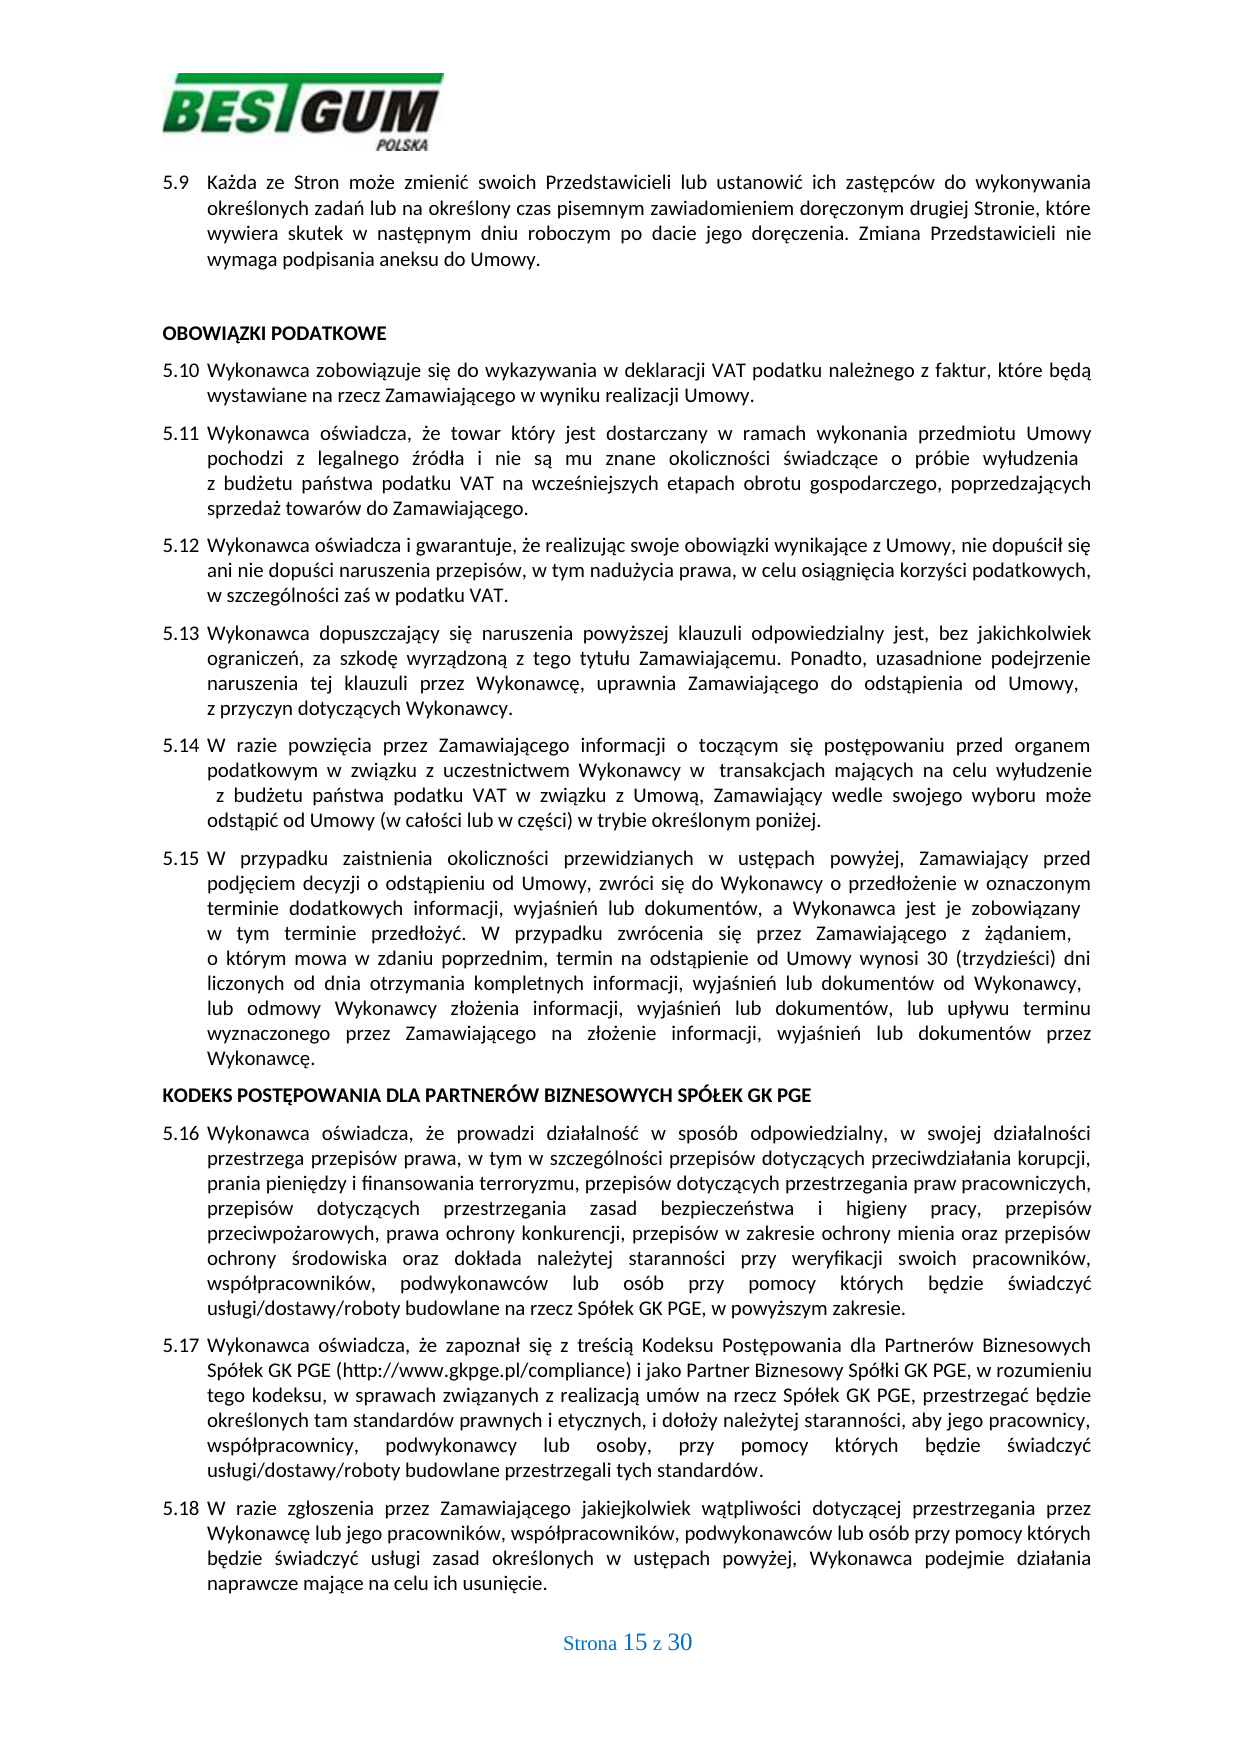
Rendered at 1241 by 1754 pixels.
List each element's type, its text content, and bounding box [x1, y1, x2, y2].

subtitle Wykonawca zobowiązuje się do wykazywania w deklaracji VAT podatku należnego z faktur, które będą wystawiane na rzecz Zamawiającego w wyniku realizacji Umowy. [162, 358, 1093, 408]
subtitle Wykonawca oświadcza, że zapoznał się z treścią Kodeksu Postępowania dla Partnerów Biznesowych Spółek GK PGE (http://www.gkpge.pl/compliance) i jako Partner Biznesowy Spółki GK PGE, w rozumieniu tego kodeksu, w sprawach związanych z realizacją umów na rzecz Spółek GK PGE, przestrzegać będzie określonych tam standardów prawnych i etycznych, i dołoży należytej staranności, aby jego pracownicy, współpracownicy, podwykonawcy lub osoby, przy pomocy których będzie świadczyć usługi/dostawy/roboty budowlane przestrzegali tych standardów. [162, 1333, 1093, 1483]
subtitle OBOWIĄZKI PODATKOWE [162, 320, 1093, 345]
subtitle W razie powzięcia przez Zamawiającego informacji o toczącym się postępowaniu przed organem podatkowym w związku z uczestnictwem Wykonawcy w transakcjach mających na celu wyłudzenie z budżetu państwa podatku VAT w związku z Umową, Zamawiający wedle swojego wyboru może odstąpić od Umowy (w całości lub w części) w trybie określonym poniżej. [162, 733, 1093, 833]
subtitle KODEKS POSTĘPOWANIA DLA PARTNERÓW BIZNESOWYCH SPÓŁEK GK PGE [162, 1083, 1093, 1108]
picture [162, 73, 444, 151]
subtitle Wykonawca oświadcza, że prowadzi działalność w sposób odpowiedzialny, w swojej działalności przestrzega przepisów prawa, w tym w szczególności przepisów dotyczących przeciwdziałania korupcji, prania pieniędzy i finansowania terroryzmu, przepisów dotyczących przestrzegania praw pracowniczych, przepisów dotyczących przestrzegania zasad bezpieczeństwa i higieny pracy, przepisów przeciwpożarowych, prawa ochrony konkurencji, przepisów w zakresie ochrony mienia oraz przepisów ochrony środowiska oraz dokłada należytej staranności przy weryfikacji swoich pracowników, współpracowników, podwykonawców lub osób przy pomocy których będzie świadczyć usługi/dostawy/roboty budowlane na rzecz Spółek GK PGE, w powyższym zakresie. [162, 1120, 1093, 1320]
subtitle Wykonawca oświadcza, że towar który jest dostarczany w ramach wykonania przedmiotu Umowy pochodzi z legalnego źródła i nie są mu znane okoliczności świadczące o próbie wyłudzenia z budżetu państwa podatku VAT na wcześniejszych etapach obrotu gospodarczego, poprzedzających sprzedaż towarów do Zamawiającego. [162, 420, 1093, 520]
subtitle W przypadku zaistnienia okoliczności przewidzianych w ustępach powyżej, Zamawiający przed podjęciem decyzji o odstąpieniu od Umowy, zwróci się do Wykonawcy o przedłożenie w oznaczonym terminie dodatkowych informacji, wyjaśnień lub dokumentów, a Wykonawca jest je zobowiązany w tym terminie przedłożyć. W przypadku zwrócenia się przez Zamawiającego z żądaniem, o którym mowa w zdaniu poprzednim, termin na odstąpienie od Umowy wynosi 30 (trzydzieści) dni liczonych od dnia otrzymania kompletnych informacji, wyjaśnień lub dokumentów od Wykonawcy, lub odmowy Wykonawcy złożenia informacji, wyjaśnień lub dokumentów, lub upływu terminu wyznaczonego przez Zamawiającego na złożenie informacji, wyjaśnień lub dokumentów przez Wykonawcę. [162, 845, 1093, 1070]
subtitle Wykonawca oświadcza i gwarantuje, że realizując swoje obowiązki wynikające z Umowy, nie dopuścił się ani nie dopuści naruszenia przepisów, w tym nadużycia prawa, w celu osiągnięcia korzyści podatkowych, w szczególności zaś w podatku VAT. [162, 533, 1093, 608]
subtitle Każda ze Stron może zmienić swoich Przedstawicieli lub ustanowić ich zastępców do wykonywania określonych zadań lub na określony czas pisemnym zawiadomieniem doręczonym drugiej Stronie, które wywiera skutek w następnym dniu roboczym po dacie jego doręczenia. Zmiana Przedstawicieli nie wymaga podpisania aneksu do Umowy. [162, 169, 1093, 271]
subtitle Wykonawca dopuszczający się naruszenia powyższej klauzuli odpowiedzialny jest, bez jakichkolwiek ograniczeń, za szkodę wyrządzoną z tego tytułu Zamawiającemu. Ponadto, uzasadnione podejrzenie naruszenia tej klauzuli przez Wykonawcę, uprawnia Zamawiającego do odstąpienia od Umowy, z przyczyn dotyczących Wykonawcy. [162, 620, 1093, 720]
subtitle W razie zgłoszenia przez Zamawiającego jakiejkolwiek wątpliwości dotyczącej przestrzegania przez Wykonawcę lub jego pracowników, współpracowników, podwykonawców lub osób przy pomocy których będzie świadczyć usługi zasad określonych w ustępach powyżej, Wykonawca podejmie działania naprawcze mające na celu ich usunięcie. [162, 1495, 1093, 1595]
